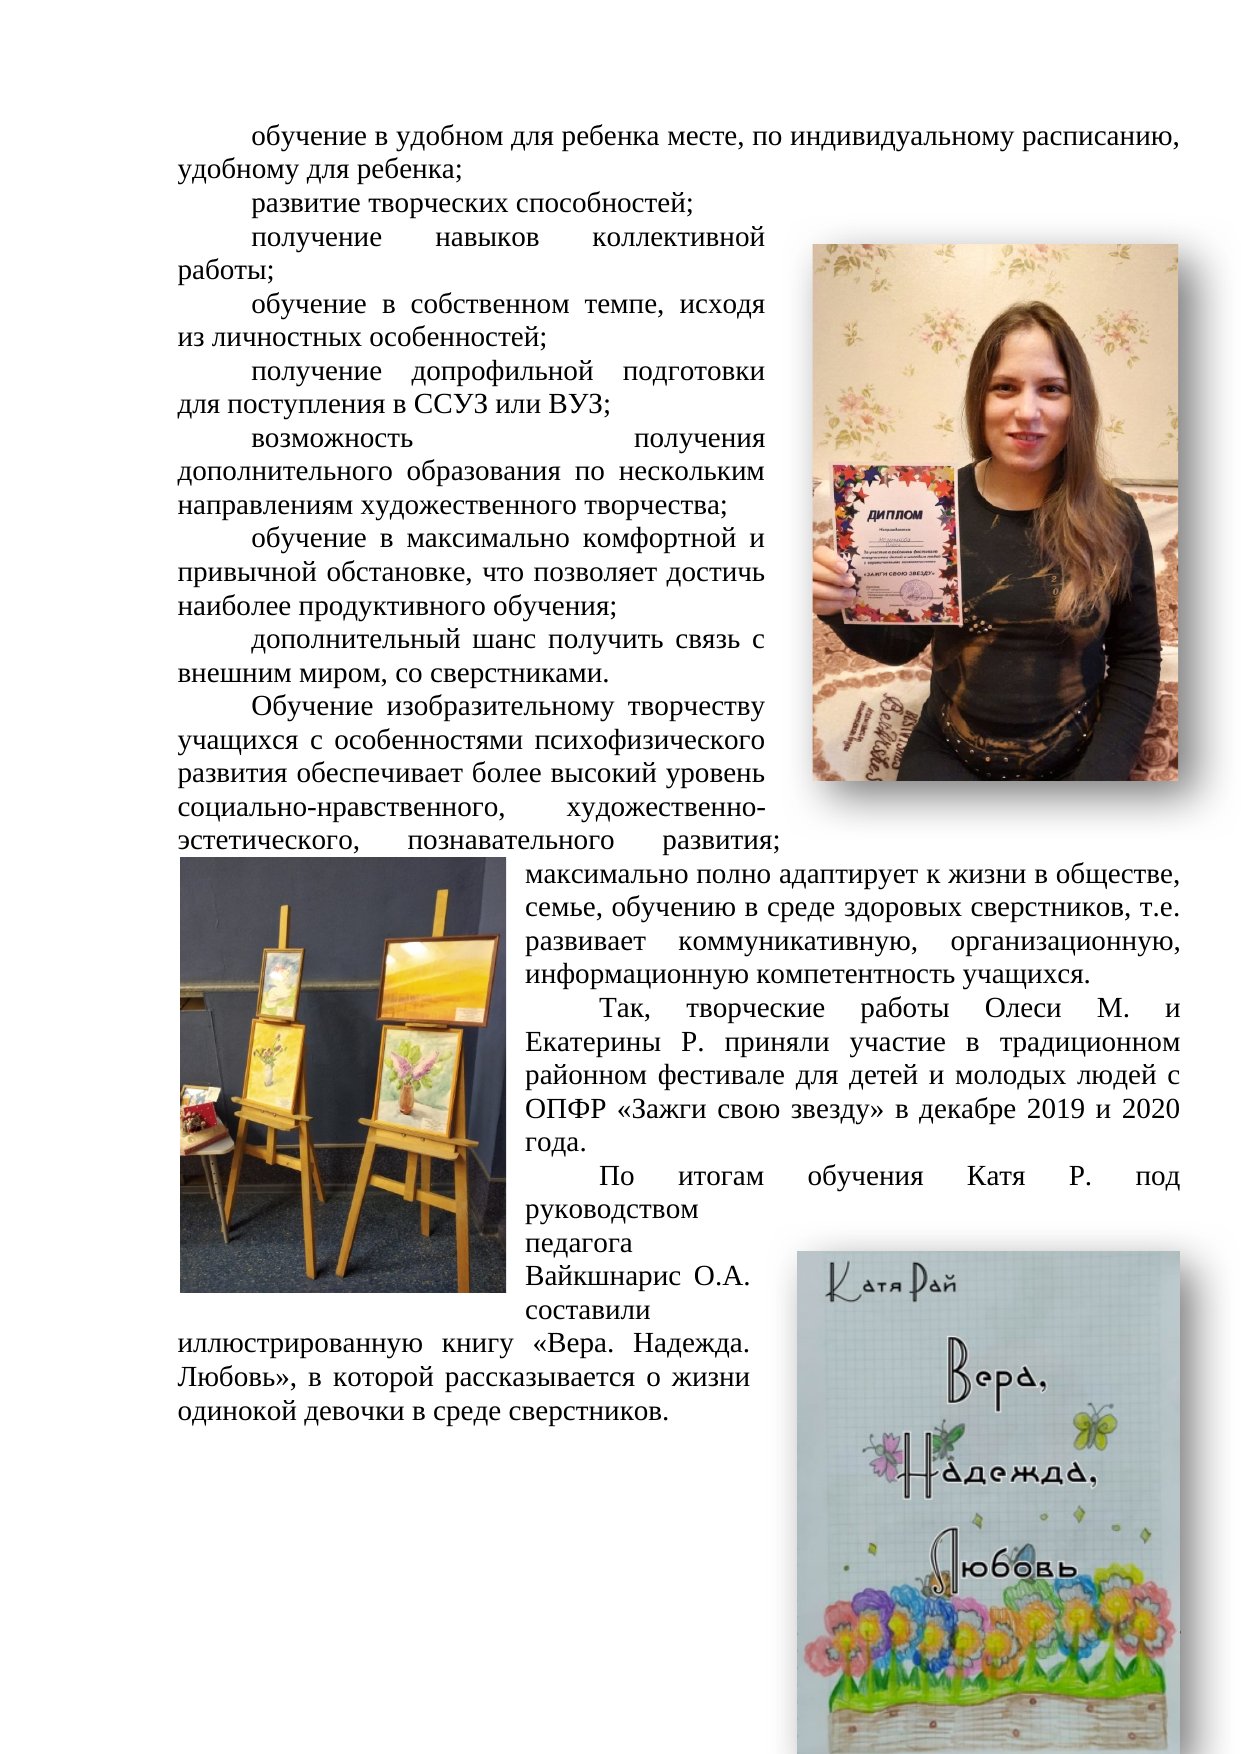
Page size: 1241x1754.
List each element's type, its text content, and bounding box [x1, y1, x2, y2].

text По итогам обучения Катя Р. под руководством педагога Вайкшнарис О.А. составили иллюстрированную книгу «Вера. Надежда. Любовь», в которой рассказывается о жизни одинокой девочки в среде сверстников. [177, 1158, 1181, 1426]
text получение навыков коллективной работы; [177, 219, 1181, 286]
text Обучение изобразительному творчеству учащихся с особенностями психофизического развития обеспечивает более высокий уровень социально-нравственного, художественно-эстетического, познавательного развития; максимально полно адаптирует к жизни в обществе, семье, обучению в среде здоровых сверстников, т.е. развивает коммуникативную, организационную, информационную компетентность учащихся. [177, 688, 1181, 990]
text Так, творческие работы Олеси М. и Екатерины Р. приняли участие в традиционном районном фестивале для детей и молодых людей с ОПФР «Зажги свою звезду» в декабре 2019 и 2020 года. [507, 990, 1181, 1158]
picture [180, 857, 507, 1293]
text обучение в максимально комфортной и привычной обстановке, что позволяет достичь наиболее продуктивного обучения; [177, 521, 1181, 621]
picture [797, 1251, 1180, 1754]
text дополнительный шанс получить связь с внешним миром, со сверстниками. [177, 621, 1181, 688]
text развитие творческих способностей; [177, 185, 1181, 219]
text обучение в удобном для ребенка месте, по индивидуальному расписанию, удобному для ребенка; [177, 118, 1181, 185]
text обучение в собственном темпе, исходя из личностных особенностей; [177, 286, 1181, 353]
text возможность получения дополнительного образования по нескольким направлениям художественного творчества; [177, 420, 1181, 521]
text получение допрофильной подготовки для поступления в ССУЗ или ВУЗ; [177, 353, 1181, 420]
